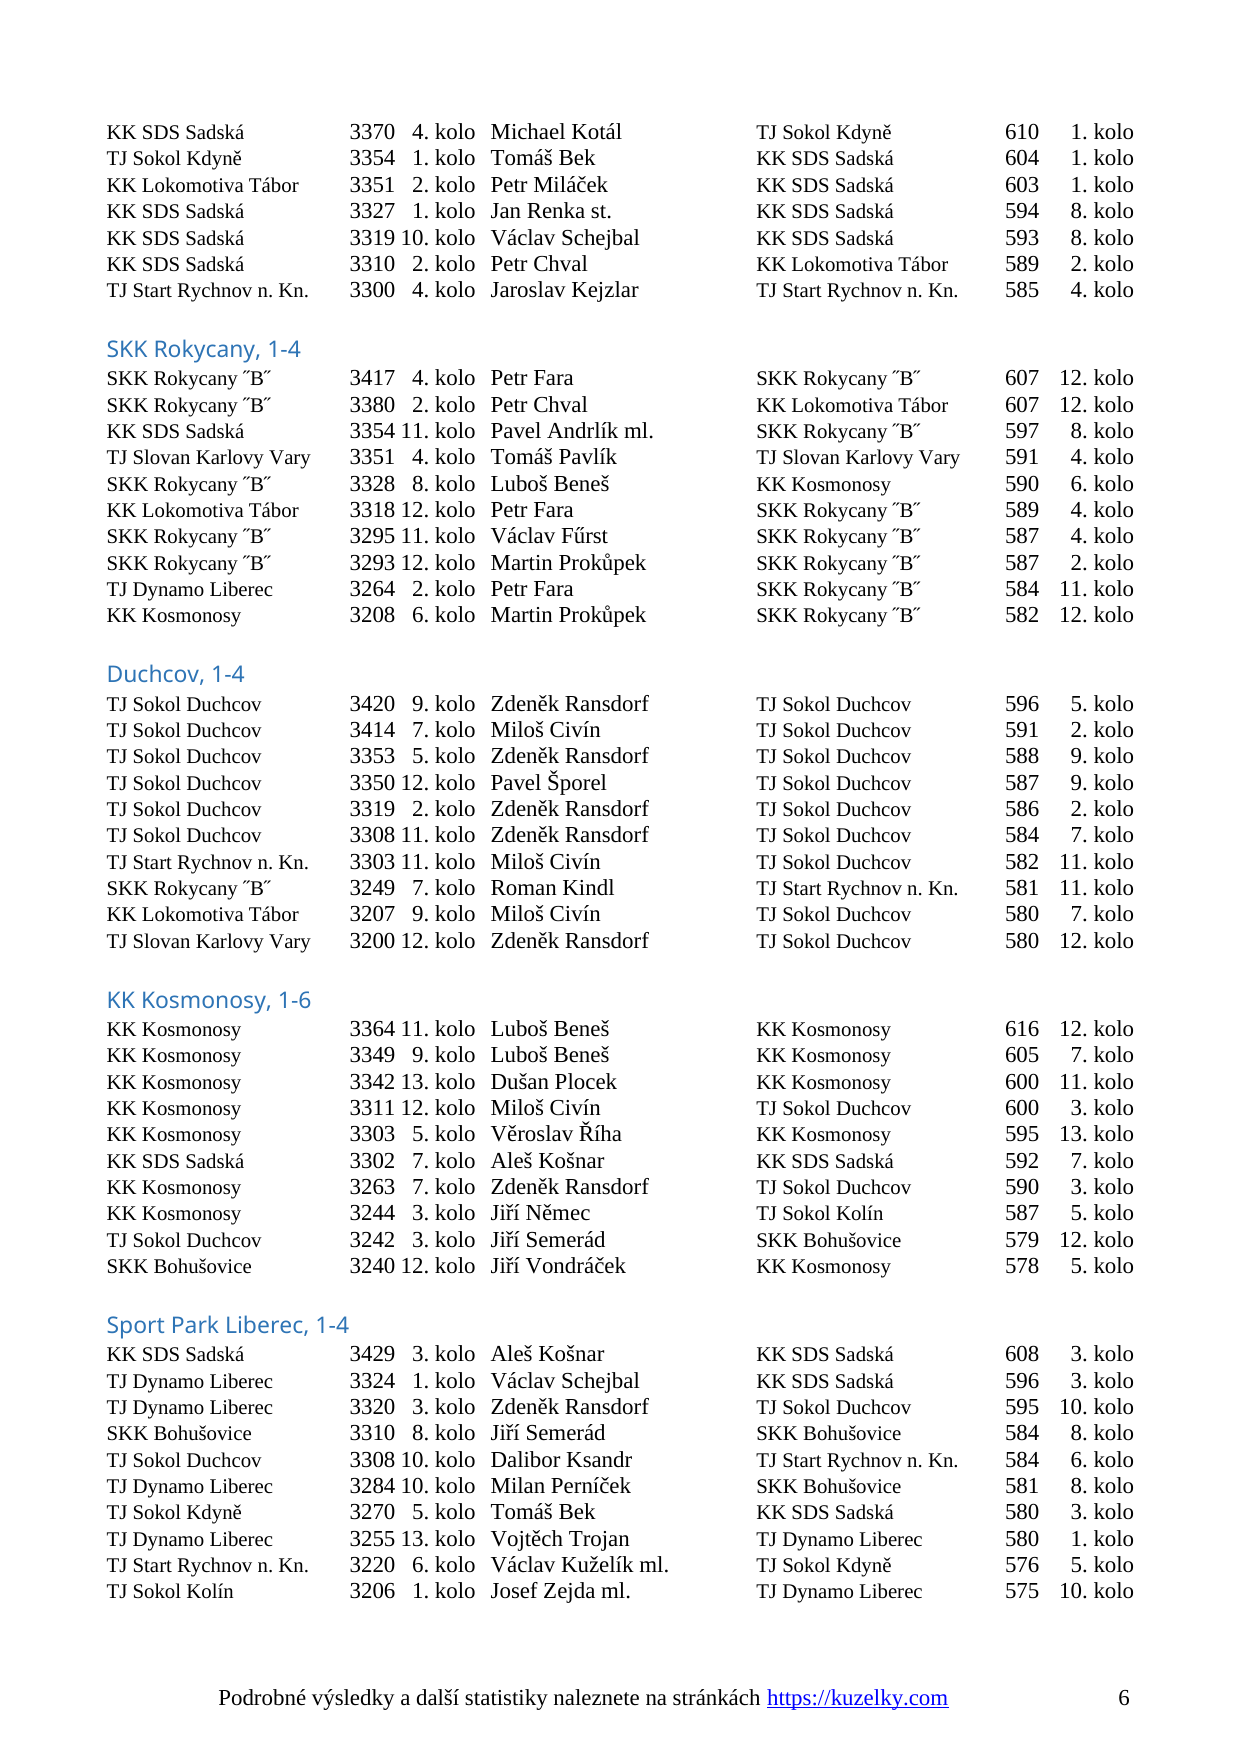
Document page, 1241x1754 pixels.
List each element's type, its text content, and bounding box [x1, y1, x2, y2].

text TJ Sokol Kolín 3206 1. kolo Josef Zejda ml. TJ Dynamo Liberec 575 10. kolo [106, 1577, 1134, 1604]
text SKK Bohušovice 3240 12. kolo Jiří Vondráček KK Kosmonosy 578 5. kolo [106, 1252, 1134, 1278]
text TJ Sokol Duchcov 3308 11. kolo Zdeněk Ransdorf TJ Sokol Duchcov 584 7. kolo [106, 821, 1134, 848]
text TJ Dynamo Liberec 3320 3. kolo Zdeněk Ransdorf TJ Sokol Duchcov 595 10. kolo [106, 1393, 1134, 1419]
text SKK Rokycany ˝B˝ 3249 7. kolo Roman Kindl TJ Start Rychnov n. Kn. 581 11. kolo [106, 874, 1134, 901]
text TJ Sokol Duchcov 3414 7. kolo Miloš Civín TJ Sokol Duchcov 591 2. kolo [106, 716, 1134, 742]
text KK Kosmonosy 3303 5. kolo Věroslav Říha KK Kosmonosy 595 13. kolo [106, 1120, 1134, 1147]
text KK SDS Sadská 3327 1. kolo Jan Renka st. KK SDS Sadská 594 8. kolo [106, 197, 1134, 223]
text TJ Sokol Kdyně 3270 5. kolo Tomáš Bek KK SDS Sadská 580 3. kolo [106, 1498, 1134, 1525]
text SKK Rokycany ˝B˝ 3328 8. kolo Luboš Beneš KK Kosmonosy 590 6. kolo [106, 470, 1134, 496]
text TJ Sokol Duchcov 3420 9. kolo Zdeněk Ransdorf TJ Sokol Duchcov 596 5. kolo [106, 690, 1134, 716]
text KK SDS Sadská 3310 2. kolo Petr Chval KK Lokomotiva Tábor 589 2. kolo [106, 250, 1134, 276]
text TJ Slovan Karlovy Vary 3351 4. kolo Tomáš Pavlík TJ Slovan Karlovy Vary 591 4. kolo [106, 443, 1134, 470]
text KK SDS Sadská 3302 7. kolo Aleš Košnar KK SDS Sadská 592 7. kolo [106, 1147, 1134, 1173]
text KK Kosmonosy 3349 9. kolo Luboš Beneš KK Kosmonosy 605 7. kolo [106, 1041, 1134, 1068]
text TJ Sokol Duchcov 3308 10. kolo Dalibor Ksandr TJ Start Rychnov n. Kn. 584 6. kolo [106, 1446, 1134, 1472]
text SKK Rokycany ˝B˝ 3295 11. kolo Václav Fűrst SKK Rokycany ˝B˝ 587 4. kolo [106, 522, 1134, 549]
text TJ Sokol Duchcov 3353 5. kolo Zdeněk Ransdorf TJ Sokol Duchcov 588 9. kolo [106, 742, 1134, 769]
text KK Kosmonosy 3342 13. kolo Dušan Plocek KK Kosmonosy 600 11. kolo [106, 1068, 1134, 1094]
text TJ Dynamo Liberec 3255 13. kolo Vojtěch Trojan TJ Dynamo Liberec 580 1. kolo [106, 1525, 1134, 1551]
text TJ Start Rychnov n. Kn. 3303 11. kolo Miloš Civín TJ Sokol Duchcov 582 11. kolo [106, 848, 1134, 874]
subtitle Duchcov, 1-4 [106, 658, 1134, 690]
subtitle SKK Rokycany, 1-4 [106, 333, 1134, 364]
text KK SDS Sadská 3429 3. kolo Aleš Košnar KK SDS Sadská 608 3. kolo [106, 1340, 1134, 1367]
text TJ Sokol Duchcov 3350 12. kolo Pavel Šporel TJ Sokol Duchcov 587 9. kolo [106, 769, 1134, 795]
text TJ Dynamo Liberec 3264 2. kolo Petr Fara SKK Rokycany ˝B˝ 584 11. kolo [106, 575, 1134, 602]
text KK Lokomotiva Tábor 3207 9. kolo Miloš Civín TJ Sokol Duchcov 580 7. kolo [106, 901, 1134, 927]
text TJ Sokol Duchcov 3242 3. kolo Jiří Semerád SKK Bohušovice 579 12. kolo [106, 1226, 1134, 1252]
text SKK Bohušovice 3310 8. kolo Jiří Semerád SKK Bohušovice 584 8. kolo [106, 1419, 1134, 1446]
text TJ Sokol Duchcov 3319 2. kolo Zdeněk Ransdorf TJ Sokol Duchcov 586 2. kolo [106, 795, 1134, 821]
text SKK Rokycany ˝B˝ 3380 2. kolo Petr Chval KK Lokomotiva Tábor 607 12. kolo [106, 391, 1134, 417]
text KK Kosmonosy 3364 11. kolo Luboš Beneš KK Kosmonosy 616 12. kolo [106, 1015, 1134, 1041]
text TJ Slovan Karlovy Vary 3200 12. kolo Zdeněk Ransdorf TJ Sokol Duchcov 580 12. kolo [106, 927, 1134, 953]
text TJ Sokol Kdyně 3354 1. kolo Tomáš Bek KK SDS Sadská 604 1. kolo [106, 144, 1134, 171]
text KK SDS Sadská 3319 10. kolo Václav Schejbal KK SDS Sadská 593 8. kolo [106, 223, 1134, 250]
text TJ Start Rychnov n. Kn. 3300 4. kolo Jaroslav Kejzlar TJ Start Rychnov n. Kn. 585 4. kolo [106, 276, 1134, 303]
text TJ Dynamo Liberec 3324 1. kolo Václav Schejbal KK SDS Sadská 596 3. kolo [106, 1367, 1134, 1393]
text KK Kosmonosy 3208 6. kolo Martin Prokůpek SKK Rokycany ˝B˝ 582 12. kolo [106, 602, 1134, 628]
text TJ Start Rychnov n. Kn. 3220 6. kolo Václav Kuželík ml. TJ Sokol Kdyně 576 5. kolo [106, 1551, 1134, 1577]
text SKK Rokycany ˝B˝ 3293 12. kolo Martin Prokůpek SKK Rokycany ˝B˝ 587 2. kolo [106, 549, 1134, 575]
text KK SDS Sadská 3354 11. kolo Pavel Andrlík ml. SKK Rokycany ˝B˝ 597 8. kolo [106, 417, 1134, 443]
text KK Kosmonosy 3263 7. kolo Zdeněk Ransdorf TJ Sokol Duchcov 590 3. kolo [106, 1173, 1134, 1199]
subtitle KK Kosmonosy, 1-6 [106, 984, 1134, 1015]
text KK Kosmonosy 3244 3. kolo Jiří Němec TJ Sokol Kolín 587 5. kolo [106, 1199, 1134, 1226]
text TJ Dynamo Liberec 3284 10. kolo Milan Perníček SKK Bohušovice 581 8. kolo [106, 1472, 1134, 1498]
text KK Lokomotiva Tábor 3318 12. kolo Petr Fara SKK Rokycany ˝B˝ 589 4. kolo [106, 496, 1134, 522]
text SKK Rokycany ˝B˝ 3417 4. kolo Petr Fara SKK Rokycany ˝B˝ 607 12. kolo [106, 364, 1134, 391]
text KK Lokomotiva Tábor 3351 2. kolo Petr Miláček KK SDS Sadská 603 1. kolo [106, 171, 1134, 197]
text KK Kosmonosy 3311 12. kolo Miloš Civín TJ Sokol Duchcov 600 3. kolo [106, 1094, 1134, 1120]
subtitle Sport Park Liberec, 1-4 [106, 1309, 1134, 1340]
text KK SDS Sadská 3370 4. kolo Michael Kotál TJ Sokol Kdyně 610 1. kolo [106, 118, 1134, 144]
